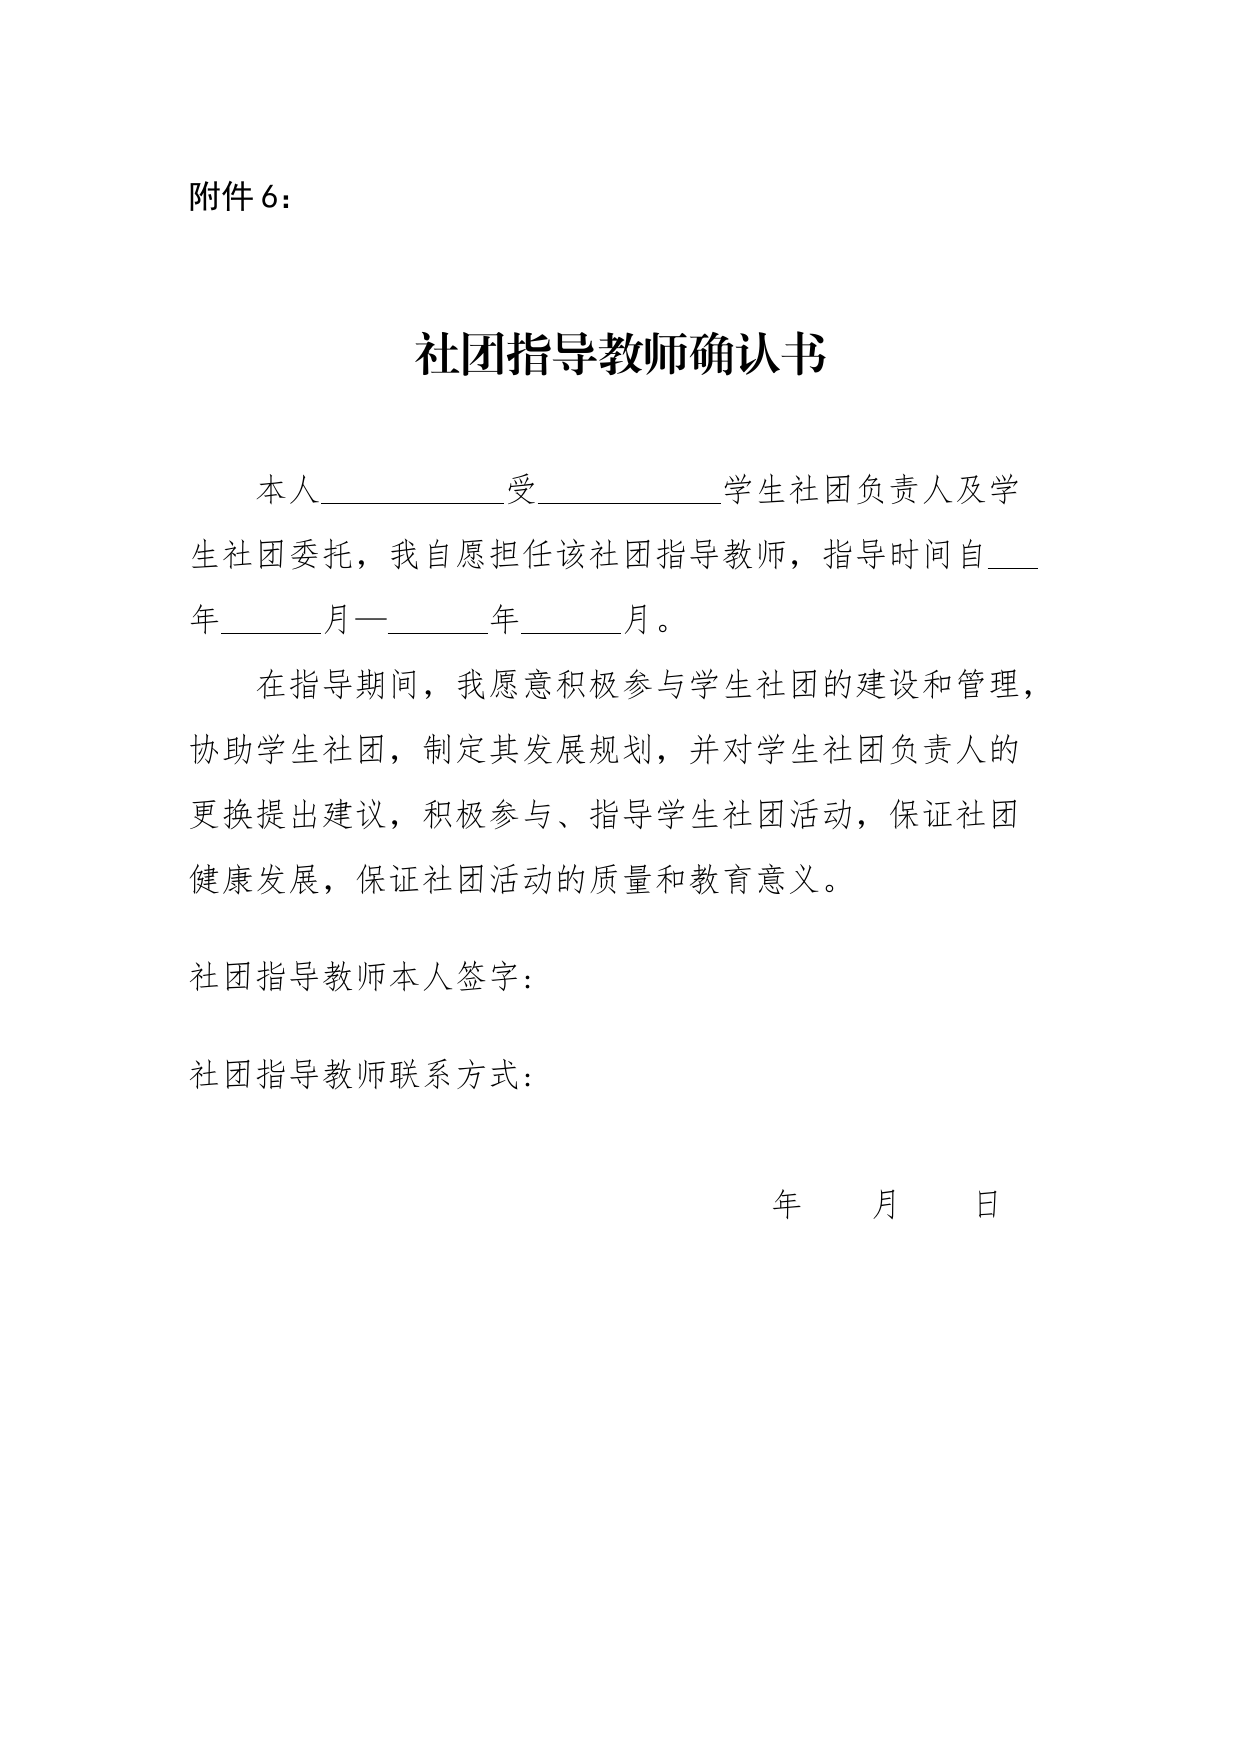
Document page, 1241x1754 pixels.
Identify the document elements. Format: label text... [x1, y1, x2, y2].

text 附件6： [187, 162, 1053, 227]
text 本人 受 学生社团负责人及学生社团委托，我自愿担任该社团指导教师，指导时间自 年 月— 年 月。 [187, 454, 1053, 649]
text 在指导期间，我愿意积极参与学生社团的建设和管理，协助学生社团，制定其发展规划，并对学生社团负责人的更换提出建议，积极参与、指导学生社团活动，保证社团健康发展，保证社团活动的质量和教育意义。 [187, 649, 1053, 909]
text 社团指导教师本人签字: [187, 942, 1053, 1007]
text 年 月 日 [187, 1169, 1003, 1234]
text 社团指导教师联系方式: [187, 1039, 1053, 1104]
text 社团指导教师确认书 [187, 324, 1053, 389]
